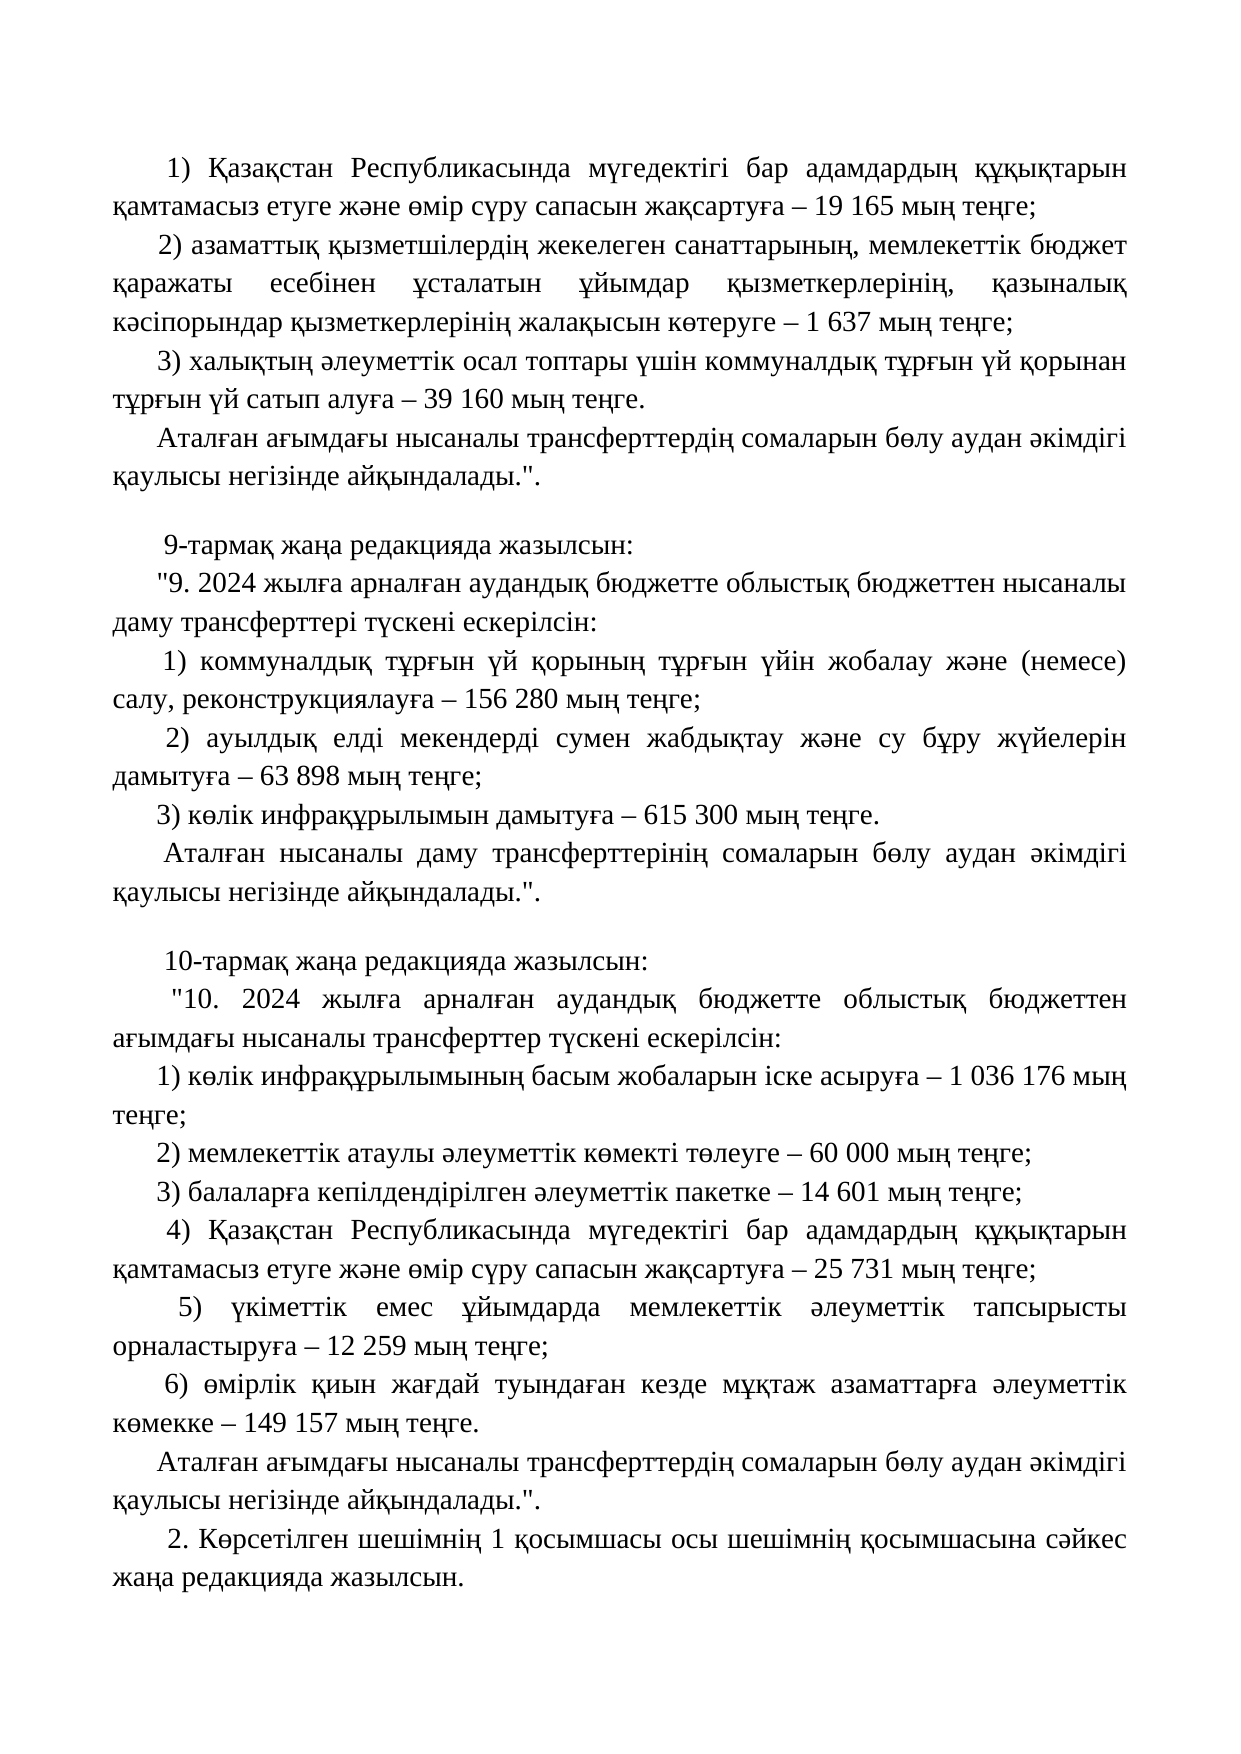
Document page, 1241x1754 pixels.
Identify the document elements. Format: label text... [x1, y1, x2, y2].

text 1) коммуналдық тұрғын үй қорының тұрғын үйін жобалау және (немесе) салу, реконструкциялауға – 156 280 мың теңге; [112, 643, 1128, 715]
text 4) Қазақстан Республикасында мүгедектігі бар адамдардың құқықтарын қамтамасыз етуге және өмір сүру сапасын жақсартуға – 25 731 мың теңге; [112, 1212, 1128, 1284]
text 6) өмірлік қиын жағдай туындаған кезде мұқтаж азаматтарға әлеуметтік көмекке – 149 157 мың теңге. [112, 1367, 1128, 1439]
text 3) көлік инфрақұрылымын дамытуға – 615 300 мың теңге. [112, 797, 1128, 830]
text 3) балаларға кепілдендірілген әлеуметтік пакетке – 14 601 мың теңге; [112, 1174, 1128, 1207]
text 10-тармақ жаңа редакцияда жазылсын: [112, 943, 1128, 976]
text 2) мемлекеттік атаулы әлеуметтік көмекті төлеуге – 60 000 мың теңге; [112, 1135, 1128, 1169]
text Аталған нысаналы даму трансферттерінің сомаларын бөлу аудан әкімдігі қаулысы негізінде айқындалады.". [112, 835, 1128, 907]
text 2) ауылдық елді мекендерді сумен жабдықтау және су бұру жүйелерін дамытуға – 63 898 мың теңге; [112, 720, 1128, 792]
text Аталған ағымдағы нысаналы трансферттердің сомаларын бөлу аудан әкімдігі қаулысы негізінде айқындалады.". [112, 420, 1128, 492]
text 1) көлiк инфрақұрылымының басым жобаларын іске асыруға – 1 036 176 мың теңге; [112, 1058, 1128, 1130]
text 2. Көрсетілген шешімнің 1 қосымшасы осы шешімнің қосымшасына сәйкес жаңа редакцияда жазылсын. [112, 1521, 1128, 1593]
text 2) азаматтық қызметшілердің жекелеген санаттарының, мемлекеттік бюджет қаражаты есебінен ұсталатын ұйымдар қызметкерлерінің, қазыналық кәсіпорындар қызметкерлерінің жалақысын көтеруге – 1 637 мың теңге; [112, 227, 1128, 338]
text "10. 2024 жылға арналған аудандық бюджетте облыстық бюджеттен ағымдағы нысаналы трансферттер түскені ескерілсін: [112, 981, 1128, 1053]
text "9. 2024 жылға арналған аудандық бюджетте облыстық бюджеттен нысаналы даму трансферттері түскені ескерілсін: [112, 566, 1128, 638]
text 5) үкіметтік емес ұйымдарда мемлекеттік әлеуметтік тапсырысты орналастыруға – 12 259 мың теңге; [112, 1289, 1128, 1362]
text 9-тармақ жаңа редакцияда жазылсын: [112, 527, 1128, 561]
text 3) халықтың әлеуметтік осал топтары үшін коммуналдық тұрғын үй қорынан тұрғын үй сатып алуға – 39 160 мың теңге. [112, 343, 1128, 415]
text 1) Қазақстан Республикасында мүгедектігі бар адамдардың құқықтарын қамтамасыз етуге және өмір сүру сапасын жақсартуға – 19 165 мың теңге; [112, 150, 1128, 222]
text Аталған ағымдағы нысаналы трансферттердің сомаларын бөлу аудан әкімдігі қаулысы негізінде айқындалады.". [112, 1444, 1128, 1516]
